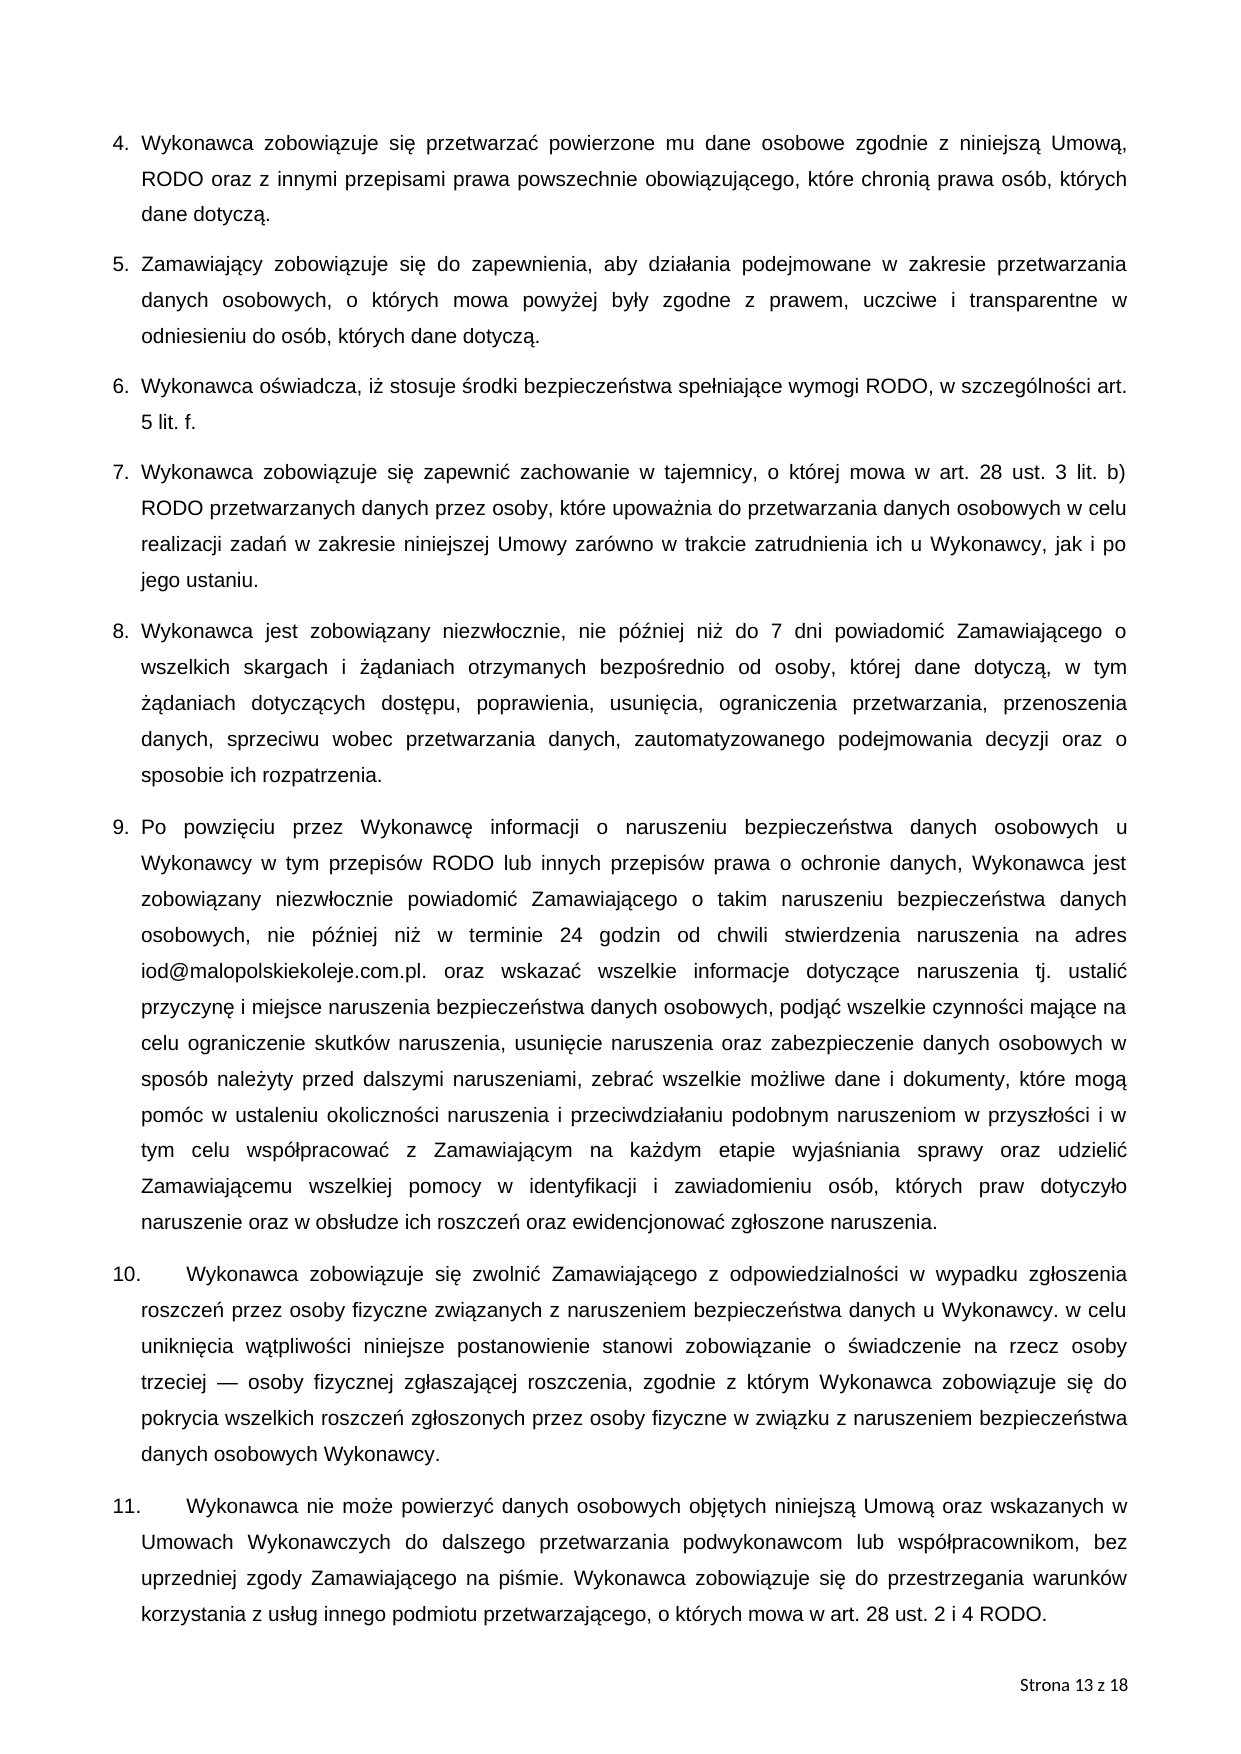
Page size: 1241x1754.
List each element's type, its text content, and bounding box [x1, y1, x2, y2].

list Po powzięciu przez Wykonawcę informacji o naruszeniu bezpieczeństwa danych osobowych u Wykonawcy w tym przepisów RODO lub innych przepisów prawa o ochronie danych, Wykonawca jest zobowiązany niezwłocznie powiadomić Zamawiającego o takim naruszeniu bezpieczeństwa danych osobowych, nie później niż w terminie 24 godzin od chwili stwierdzenia naruszenia na adres iod@malopolskiekoleje.com.pl. oraz wskazać wszelkie informacje dotyczące naruszenia tj. ustalić przyczynę i miejsce naruszenia bezpieczeństwa danych osobowych, podjąć wszelkie czynności mające na celu ograniczenie skutków naruszenia, usunięcie naruszenia oraz zabezpieczenie danych osobowych w sposób należyty przed dalszymi naruszeniami, zebrać wszelkie możliwe dane i dokumenty, które mogą pomóc w ustaleniu okoliczności naruszenia i przeciwdziałaniu podobnym naruszeniom w przyszłości i w tym celu współpracować z Zamawiającym na każdym etapie wyjaśniania sprawy oraz udzielić Zamawiającemu wszelkiej pomocy w identyfikacji i zawiadomieniu osób, których praw dotyczyło naruszenie oraz w obsłudze ich roszczeń oraz ewidencjonować zgłoszone naruszenia. [112, 815, 1128, 1234]
list Wykonawca nie może powierzyć danych osobowych objętych niniejszą Umową oraz wskazanych w Umowach Wykonawczych do dalszego przetwarzania podwykonawcom lub współpracownikom, bez uprzedniej zgody Zamawiającego na piśmie. Wykonawca zobowiązuje się do przestrzegania warunków korzystania z usług innego podmiotu przetwarzającego, o których mowa w art. 28 ust. 2 i 4 RODO. [112, 1494, 1128, 1625]
list Wykonawca oświadcza, iż stosuje środki bezpieczeństwa spełniające wymogi RODO, w szczególności art. 5 lit. f. [112, 373, 1128, 433]
list Wykonawca zobowiązuje się zwolnić Zamawiającego z odpowiedzialności w wypadku zgłoszenia roszczeń przez osoby fizyczne związanych z naruszeniem bezpieczeństwa danych u Wykonawcy. w celu uniknięcia wątpliwości niniejsze postanowienie stanowi zobowiązanie o świadczenie na rzecz osoby trzeciej — osoby fizycznej zgłaszającej roszczenia, zgodnie z którym Wykonawca zobowiązuje się do pokrycia wszelkich roszczeń zgłoszonych przez osoby fizyczne w związku z naruszeniem bezpieczeństwa danych osobowych Wykonawcy. [112, 1262, 1128, 1466]
list Wykonawca jest zobowiązany niezwłocznie, nie później niż do 7 dni powiadomić Zamawiającego o wszelkich skargach i żądaniach otrzymanych bezpośrednio od osoby, której dane dotyczą, w tym żądaniach dotyczących dostępu, poprawienia, usunięcia, ograniczenia przetwarzania, przenoszenia danych, sprzeciwu wobec przetwarzania danych, zautomatyzowanego podejmowania decyzji oraz o sposobie ich rozpatrzenia. [112, 619, 1128, 787]
list Wykonawca zobowiązuje się przetwarzać powierzone mu dane osobowe zgodnie z niniejszą Umową, RODO oraz z innymi przepisami prawa powszechnie obowiązującego, które chronią prawa osób, których dane dotyczą. [112, 130, 1128, 226]
list Zamawiający zobowiązuje się do zapewnienia, aby działania podejmowane w zakresie przetwarzania danych osobowych, o których mowa powyżej były zgodne z prawem, uczciwe i transparentne w odniesieniu do osób, których dane dotyczą. [112, 252, 1128, 348]
list Wykonawca zobowiązuje się zapewnić zachowanie w tajemnicy, o której mowa w art. 28 ust. 3 lit. b) RODO przetwarzanych danych przez osoby, które upoważnia do przetwarzania danych osobowych w celu realizacji zadań w zakresie niniejszej Umowy zarówno w trakcie zatrudnienia ich u Wykonawcy, jak i po jego ustaniu. [112, 459, 1128, 591]
